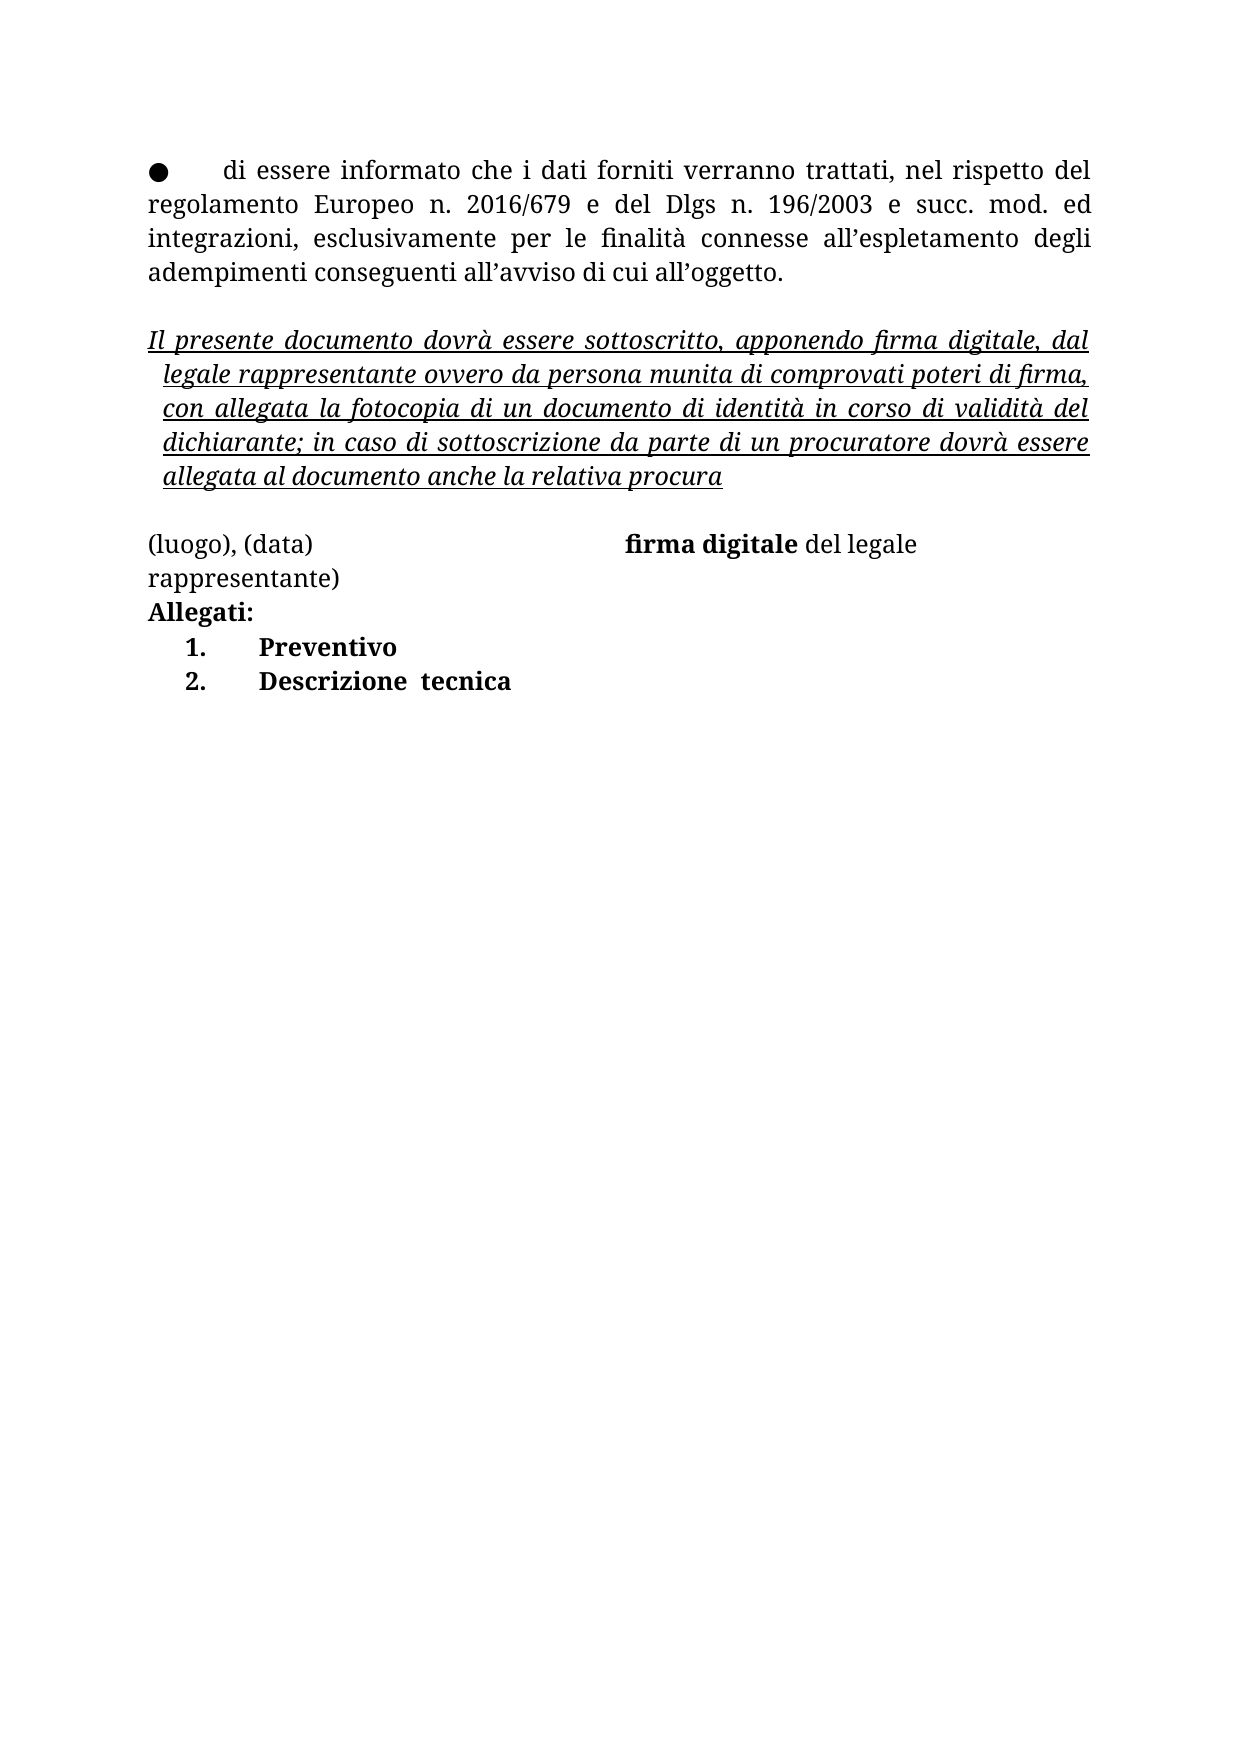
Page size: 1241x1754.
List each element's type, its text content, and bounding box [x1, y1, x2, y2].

text Il presente documento dovrà essere sottoscritto, apponendo firma digitale, dal legale rappresentante ovvero da persona munita di comprovati poteri di firma, con allegata la fotocopia di un documento di identità in corso di validità del dichiarante; in caso di sottoscrizione da parte di un procuratore dovrà essere allegata al documento anche la relativa procura [148, 323, 1092, 493]
list di essere informato che i dati forniti verranno trattati, nel rispetto del regolamento Europeo n. 2016/679 e del Dlgs n. 196/2003 e succ. mod. ed integrazioni, esclusivamente per le finalità connesse all’espletamento degli adempimenti conseguenti all’avviso di cui all’oggetto. [148, 152, 1092, 288]
list Descrizione tecnica [185, 663, 1092, 697]
text Allegati: [148, 595, 1092, 629]
text (luogo), (data) firma digitale del legale rappresentante) [148, 527, 1092, 595]
list Preventivo [185, 629, 1092, 663]
